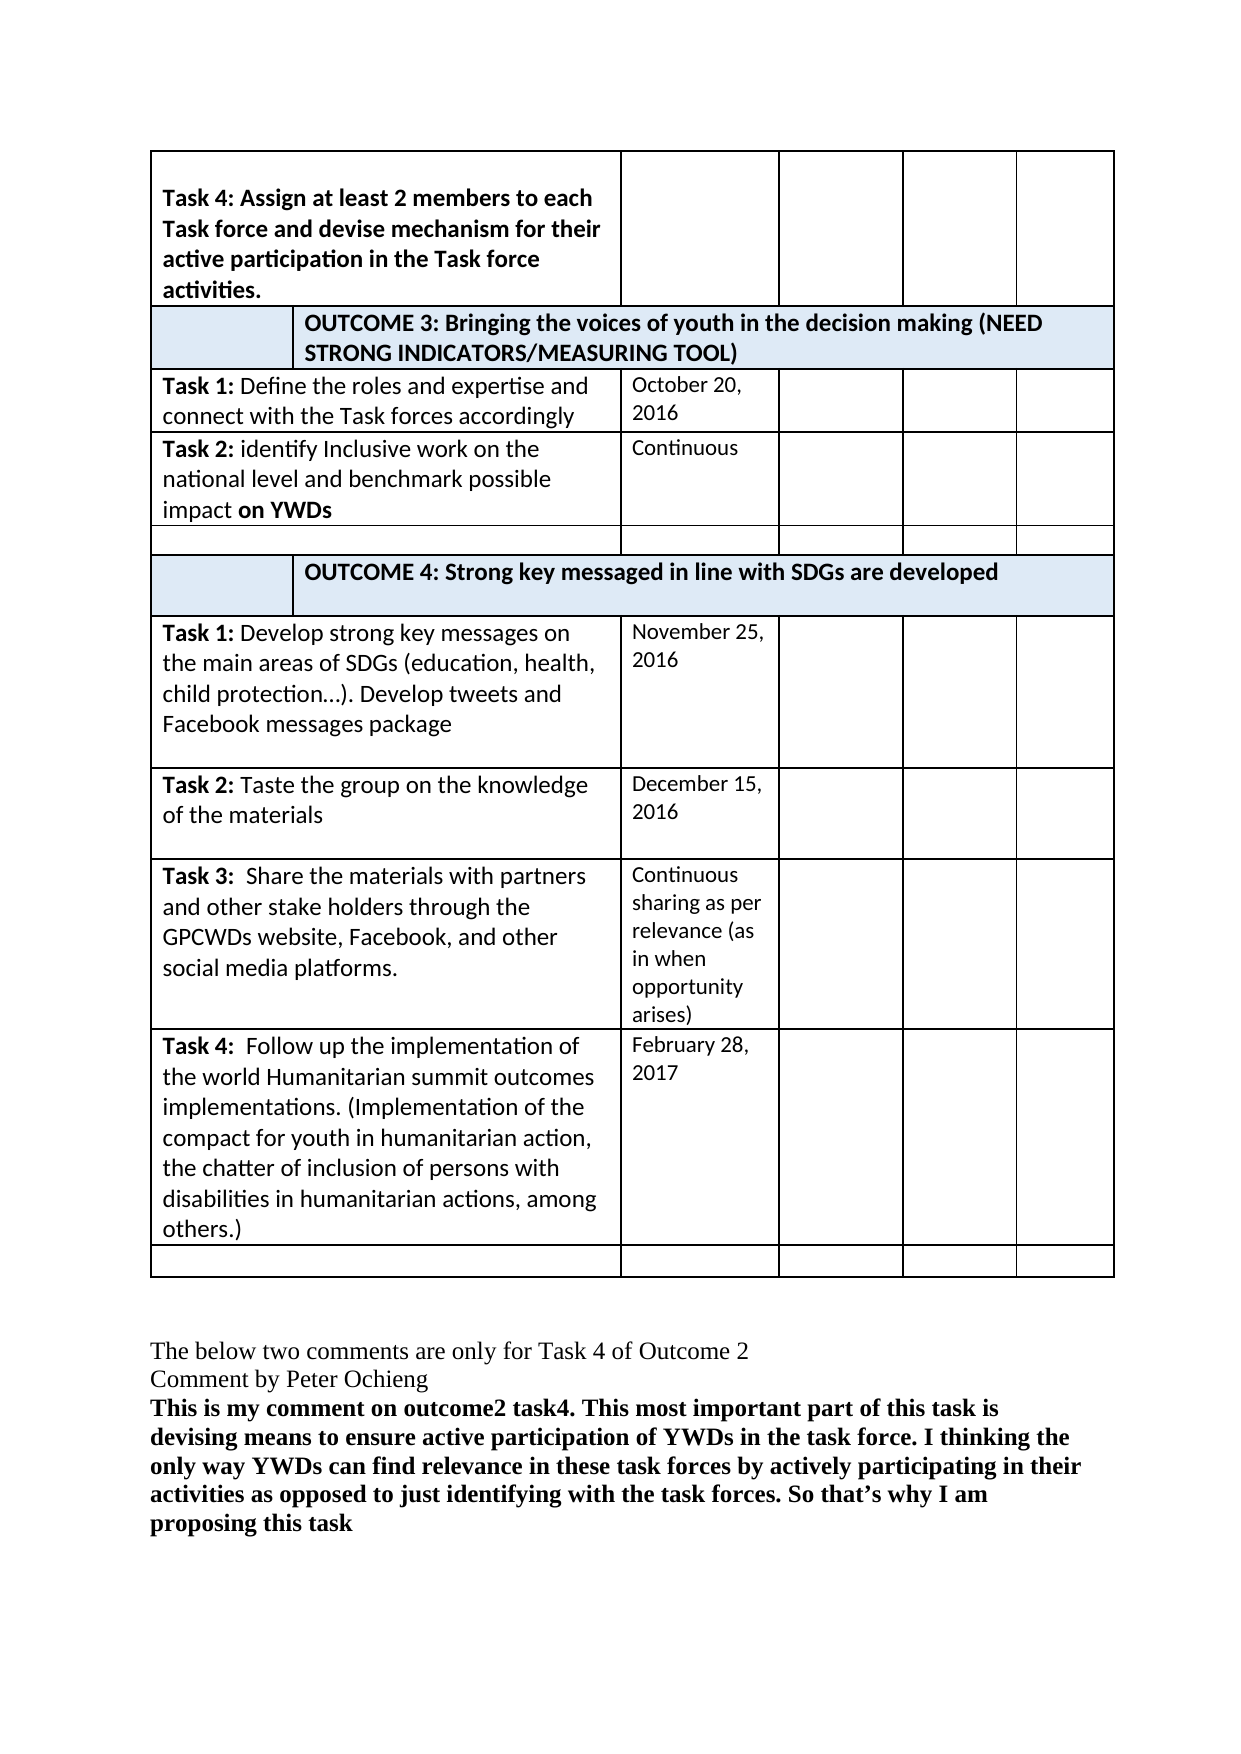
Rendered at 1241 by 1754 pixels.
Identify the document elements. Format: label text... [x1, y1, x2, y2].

table_cell [152, 1246, 620, 1276]
table_cell [780, 617, 902, 767]
table_cell Task 1: Define the roles and expertise and connect with the Task forces accordingly [152, 370, 620, 431]
table_cell [780, 152, 902, 305]
table_cell February 28, 2017 [622, 1030, 778, 1244]
table_cell [904, 1246, 1016, 1276]
table_cell Task 4: Follow up the implementation of the world Humanitarian summit outcomes implementations. (Implementation of the compact for youth in humanitarian action, the chatter of inclusion of persons with disabilities in humanitarian actions, among others.) [152, 1030, 620, 1244]
table_cell [780, 526, 902, 554]
table_cell Continuous [622, 433, 778, 524]
table_cell [622, 152, 778, 305]
table_cell [622, 526, 778, 554]
table_cell [780, 860, 902, 1028]
table_cell Task 2: Taste the group on the knowledge of the materials [152, 769, 620, 858]
table_cell OUTCOME 3: Bringing the voices of youth in the decision making (NEED STRONG INDICATORS/MEASURING TOOL) [294, 307, 1113, 368]
table_cell [1017, 1246, 1113, 1276]
table_cell [1017, 617, 1113, 767]
table_cell [904, 769, 1016, 858]
text Comment by Peter Ochieng [150, 1364, 1090, 1393]
table_cell [904, 370, 1016, 431]
table_cell [780, 1030, 902, 1244]
table_cell [152, 526, 620, 554]
table_cell [1017, 860, 1113, 1028]
table_cell [1017, 1030, 1113, 1244]
table_cell October 20, 2016 [622, 370, 778, 431]
table_cell December 15, 2016 [622, 769, 778, 858]
table_cell November 25, 2016 [622, 617, 778, 767]
text The below two comments are only for Task 4 of Outcome 2 [150, 1336, 1090, 1364]
table_cell Task 1: Develop strong key messages on the main areas of SDGs (education, health, child protection…). Develop tweets and Facebook messages package [152, 617, 620, 767]
table_cell [152, 556, 292, 615]
table_cell [622, 1246, 778, 1276]
table_cell Task 4: Assign at least 2 members to each Task force and devise mechanism for their active participation in the Task force activities. [152, 152, 620, 305]
table_cell [1017, 370, 1113, 431]
table_cell [780, 1246, 902, 1276]
table_cell [1017, 433, 1113, 524]
table_cell [152, 307, 292, 368]
table_cell [1017, 769, 1113, 858]
table_cell [780, 433, 902, 524]
table_cell [1017, 526, 1113, 554]
table_cell OUTCOME 4: Strong key messaged in line with SDGs are developed [294, 556, 1113, 615]
table_cell [780, 769, 902, 858]
table_cell Task 2: identify Inclusive work on the national level and benchmark possible impact on YWDs [152, 433, 620, 524]
table_cell [904, 152, 1016, 305]
table_cell Task 3: Share the materials with partners and other stake holders through the GPCWDs website, Facebook, and other social media platforms. [152, 860, 620, 1028]
table_cell [904, 526, 1016, 554]
table_cell Continuous sharing as per relevance (as in when opportunity arises) [622, 860, 778, 1028]
table_cell [1017, 152, 1113, 305]
table_cell [904, 1030, 1016, 1244]
table_cell [780, 370, 902, 431]
text This is my comment on outcome2 task4. This most important part of this task is devising means to ensure active participation of YWDs in the task force. I thinking the only way YWDs can find relevance in these task forces by actively participating in their activities as opposed to just identifying with the task forces. So that’s why I am proposing this task [150, 1393, 1090, 1537]
table_cell [904, 433, 1016, 524]
table_cell [904, 617, 1016, 767]
table_cell [904, 860, 1016, 1028]
